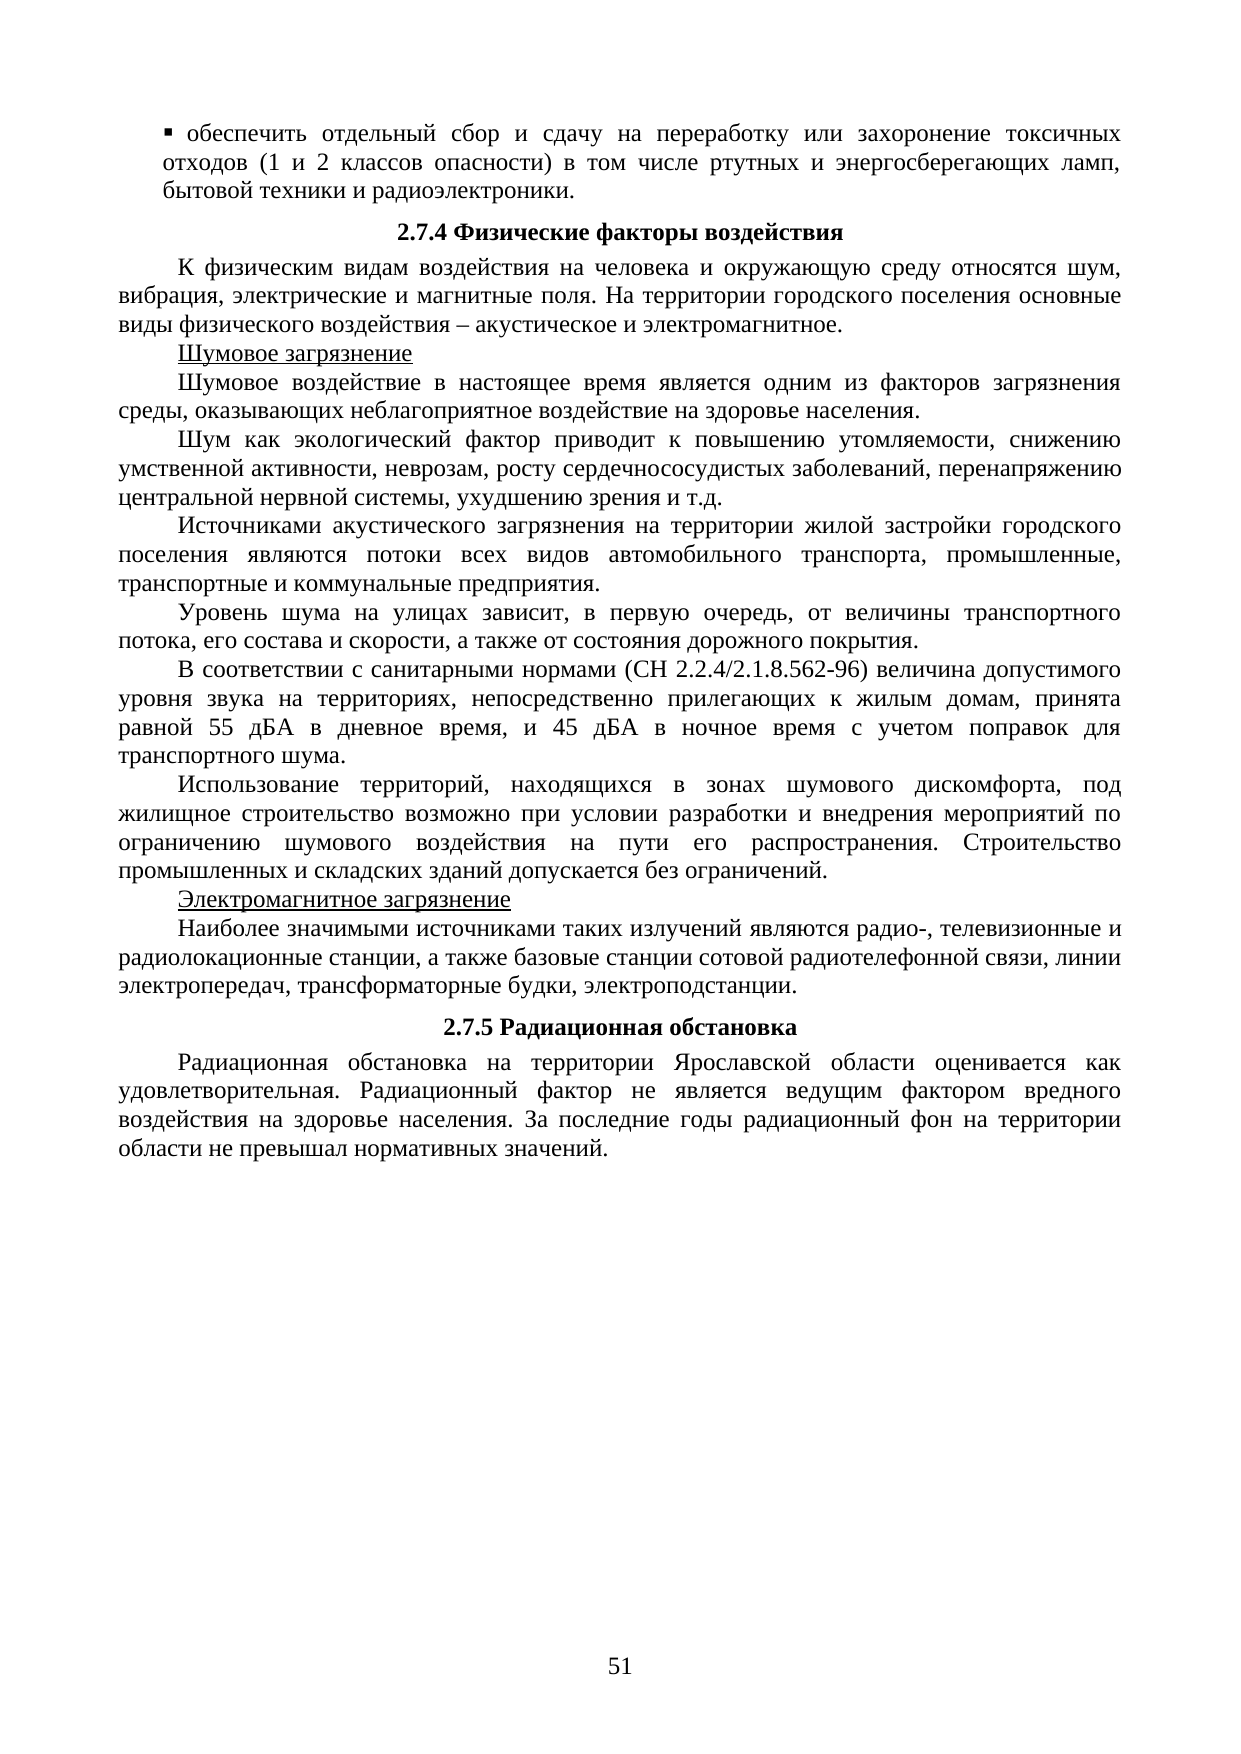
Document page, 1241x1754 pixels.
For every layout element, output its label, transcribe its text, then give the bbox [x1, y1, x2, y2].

text Использование территорий, находящихся в зонах шумового дискомфорта, под жилищное строительство возможно при условии разработки и внедрения мероприятий по ограничению шумового воздействия на пути его распространения. Строительство промышленных и складских зданий допускается без ограничений. [118, 769, 1122, 884]
text Источниками акустического загрязнения на территории жилой застройки городского поселения являются потоки всех видов автомобильного транспорта, промышленные, транспортные и коммунальные предприятия. [118, 511, 1122, 597]
text Шумовое загрязнение [118, 338, 1122, 367]
text Наиболее значимыми источниками таких излучений являются радио-, телевизионные и радиолокационные станции, а также базовые станции сотовой радиотелефонной связи, линии электропередач, трансформаторные будки, электроподстанции. [118, 913, 1122, 999]
text В соответствии с санитарными нормами (СН 2.2.4/2.1.8.562-96) величина допустимого уровня звука на территориях, непосредственно прилегающих к жилым домам, принята равной 55 дБА в дневное время, и 45 дБА в ночное время с учетом поправок для транспортного шума. [118, 654, 1122, 769]
text Шум как экологический фактор приводит к повышению утомляемости, снижению умственной активности, неврозам, росту сердечнососудистых заболеваний, перенапряжению центральной нервной системы, ухудшению зрения и т.д. [118, 424, 1122, 511]
text Электромагнитное загрязнение [118, 884, 1122, 913]
text обеспечить отдельный сбор и сдачу на переработку или захоронение токсичных отходов (1 и 2 классов опасности) в том числе ртутных и энергосберегающих ламп, бытовой техники и радиоэлектроники. [162, 118, 1122, 204]
text Шумовое воздействие в настоящее время является одним из факторов загрязнения среды, оказывающих неблагоприятное воздействие на здоровье населения. [118, 367, 1122, 424]
text К физическим видам воздействия на человека и окружающую среду относятся шум, вибрация, электрические и магнитные поля. На территории городского поселения основные виды физического воздействия – акустическое и электромагнитное. [118, 252, 1122, 338]
subtitle 2.7.5 Радиационная обстановка [118, 1012, 1122, 1041]
text Радиационная обстановка на территории Ярославской области оценивается как удовлетворительная. Радиационный фактор не является ведущим фактором вредного воздействия на здоровье населения. За последние годы радиационный фон на территории области не превышал нормативных значений. [118, 1047, 1122, 1162]
text Уровень шума на улицах зависит, в первую очередь, от величины транспортного потока, его состава и скорости, а также от состояния дорожного покрытия. [118, 597, 1122, 654]
subtitle 2.7.4 Физические факторы воздействия [118, 217, 1122, 246]
